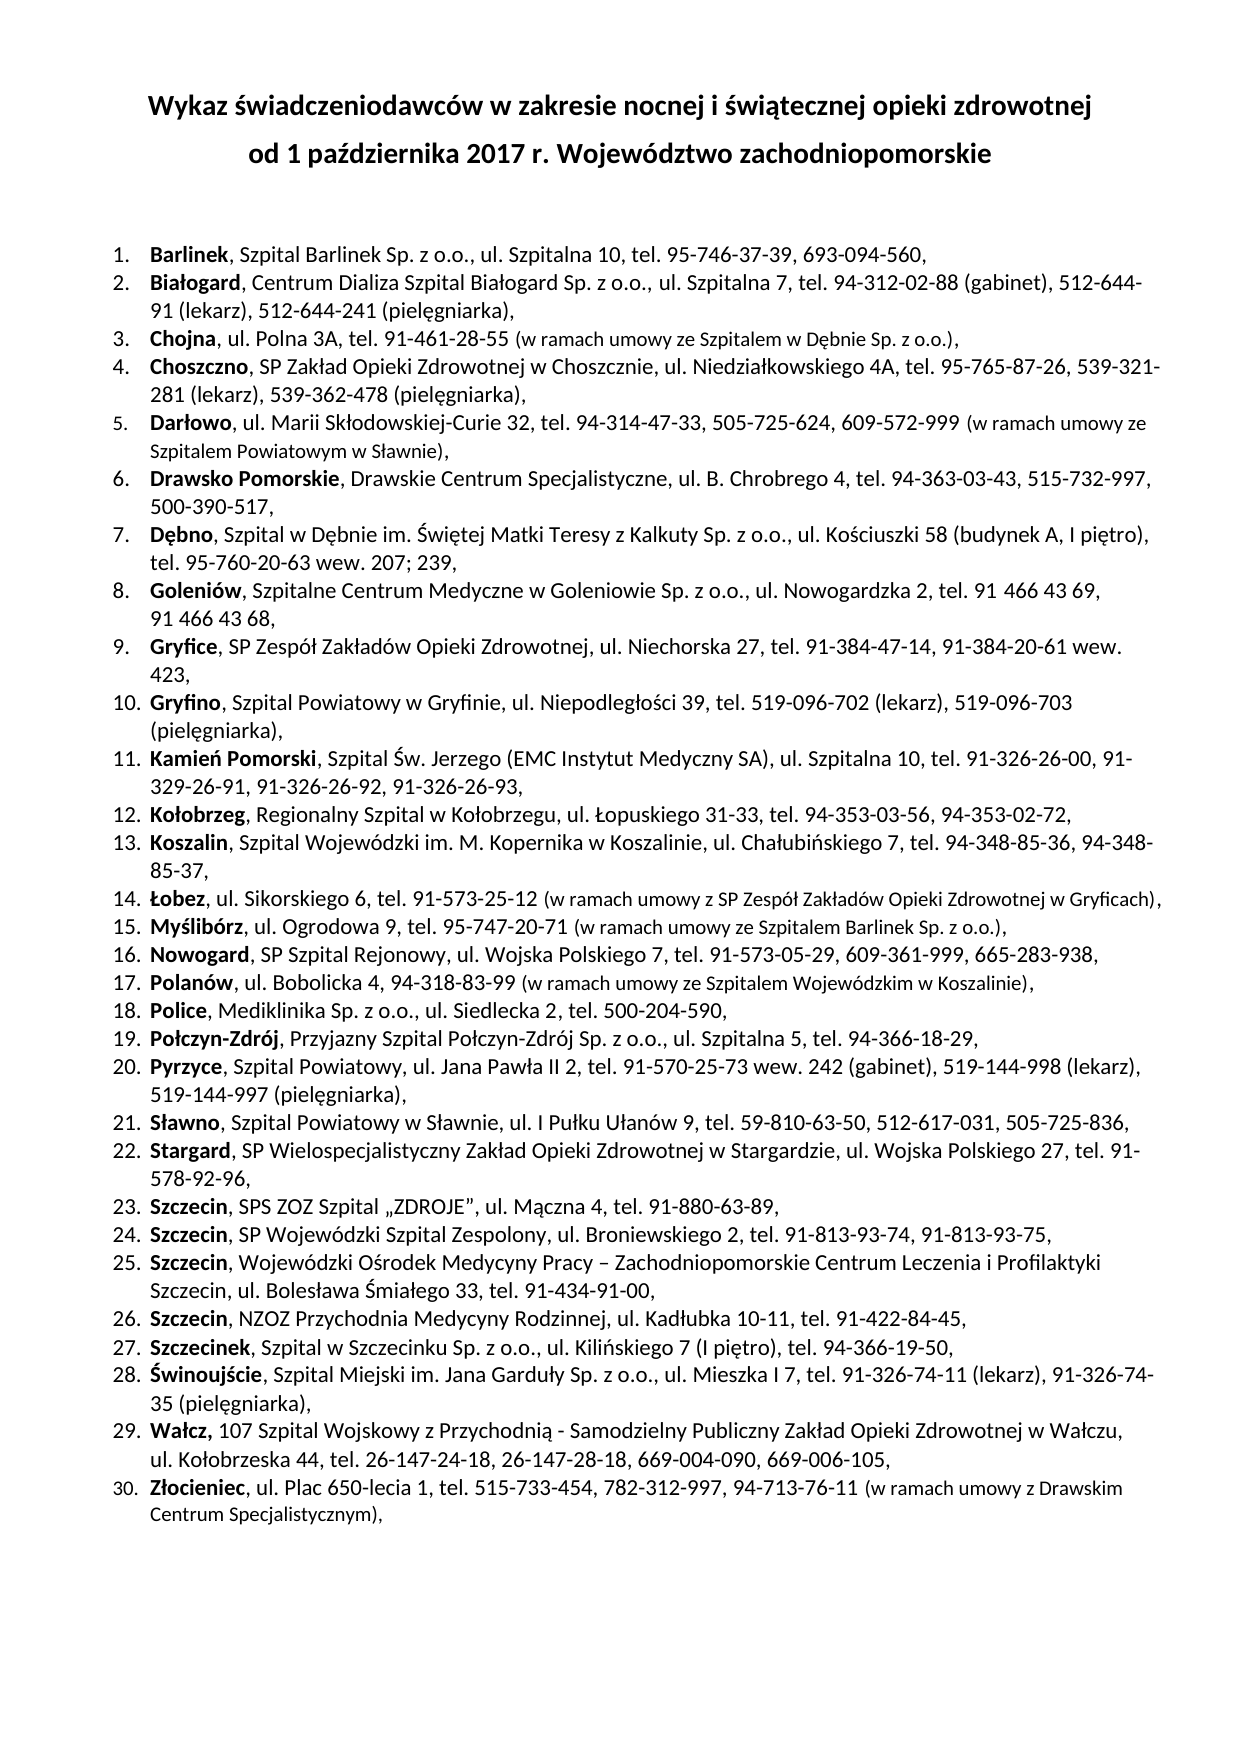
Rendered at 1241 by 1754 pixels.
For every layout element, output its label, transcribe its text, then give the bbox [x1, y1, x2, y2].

list Wałcz, 107 Szpital Wojskowy z Przychodnią - Samodzielny Publiczny Zakład Opieki Zdrowotnej w Wałczu, [112, 1417, 1165, 1445]
list Police, Mediklinika Sp. z o.o., ul. Siedlecka 2, tel. 500-204-590, [112, 996, 1165, 1024]
text od 1 października 2017 r. Województwo zachodniopomorskie [75, 136, 1165, 171]
list Kołobrzeg, Regionalny Szpital w Kołobrzegu, ul. Łopuskiego 31-33, tel. 94-353-03-56, 94-353-02-72, [112, 800, 1165, 828]
list Goleniów, Szpitalne Centrum Medyczne w Goleniowie Sp. z o.o., ul. Nowogardzka 2, tel. 91 466 43 69, 91 466 43 68, [112, 576, 1165, 632]
list Myślibórz, ul. Ogrodowa 9, tel. 95-747-20-71 (w ramach umowy ze Szpitalem Barlinek Sp. z o.o.), [112, 912, 1165, 940]
list Szczecin, SPS ZOZ Szpital „ZDROJE”, ul. Mączna 4, tel. 91-880-63-89, [112, 1192, 1165, 1221]
text Wykaz świadczeniodawców w zakresie nocnej i świątecznej opieki zdrowotnej [75, 87, 1165, 123]
list Darłowo, ul. Marii Skłodowskiej-Curie 32, tel. 94-314-47-33, 505-725-624, 609-572-999 (w ramach umowy ze Szpitalem Powiatowym w Sławnie), [112, 408, 1165, 464]
list Choszczno, SP Zakład Opieki Zdrowotnej w Choszcznie, ul. Niedziałkowskiego 4A, tel. 95-765-87-26, 539-321-281 (lekarz), 539-362-478 (pielęgniarka), [112, 352, 1165, 408]
list Nowogard, SP Szpital Rejonowy, ul. Wojska Polskiego 7, tel. 91-573-05-29, 609-361-999, 665-283-938, [112, 940, 1165, 968]
list Kamień Pomorski, Szpital Św. Jerzego (EMC Instytut Medyczny SA), ul. Szpitalna 10, tel. 91-326-26-00, 91-329-26-91, 91-326-26-92, 91-326-26-93, [112, 744, 1165, 800]
list Gryfino, Szpital Powiatowy w Gryfinie, ul. Niepodległości 39, tel. 519-096-702 (lekarz), 519-096-703 (pielęgniarka), [112, 688, 1165, 744]
list Białogard, Centrum Dializa Szpital Białogard Sp. z o.o., ul. Szpitalna 7, tel. 94-312-02-88 (gabinet), 512-644-91 (lekarz), 512-644-241 (pielęgniarka), [112, 268, 1165, 324]
list Szczecin, SP Wojewódzki Szpital Zespolony, ul. Broniewskiego 2, tel. 91-813-93-74, 91-813-93-75, [112, 1221, 1165, 1248]
list Łobez, ul. Sikorskiego 6, tel. 91-573-25-12 (w ramach umowy z SP Zespół Zakładów Opieki Zdrowotnej w Gryficach), [112, 884, 1165, 912]
list Polanów, ul. Bobolicka 4, 94-318-83-99 (w ramach umowy ze Szpitalem Wojewódzkim w Koszalinie), [112, 968, 1165, 996]
list Połczyn-Zdrój, Przyjazny Szpital Połczyn-Zdrój Sp. z o.o., ul. Szpitalna 5, tel. 94-366-18-29, [112, 1024, 1165, 1052]
list Pyrzyce, Szpital Powiatowy, ul. Jana Pawła II 2, tel. 91-570-25-73 wew. 242 (gabinet), 519-144-998 (lekarz), 519-144-997 (pielęgniarka), [112, 1052, 1165, 1108]
list Chojna, ul. Polna 3A, tel. 91-461-28-55 (w ramach umowy ze Szpitalem w Dębnie Sp. z o.o.), [112, 324, 1165, 352]
list Szczecinek, Szpital w Szczecinku Sp. z o.o., ul. Kilińskiego 7 (I piętro), tel. 94-366-19-50, [112, 1333, 1165, 1361]
list Złocieniec, ul. Plac 650-lecia 1, tel. 515-733-454, 782-312-997, 94-713-76-11 (w ramach umowy z Drawskim Centrum Specjalistycznym), [112, 1473, 1165, 1526]
list Dębno, Szpital w Dębnie im. Świętej Matki Teresy z Kalkuty Sp. z o.o., ul. Kościuszki 58 (budynek A, I piętro), tel. 95-760-20-63 wew. 207; 239, [112, 520, 1165, 576]
list Świnoujście, Szpital Miejski im. Jana Garduły Sp. z o.o., ul. Mieszka I 7, tel. 91-326-74-11 (lekarz), 91-326-74-35 (pielęgniarka), [112, 1361, 1165, 1417]
list Sławno, Szpital Powiatowy w Sławnie, ul. I Pułku Ułanów 9, tel. 59-810-63-50, 512-617-031, 505-725-836, [112, 1108, 1165, 1136]
list Gryfice, SP Zespół Zakładów Opieki Zdrowotnej, ul. Niechorska 27, tel. 91-384-47-14, 91-384-20-61 wew. 423, [112, 632, 1165, 688]
list Stargard, SP Wielospecjalistyczny Zakład Opieki Zdrowotnej w Stargardzie, ul. Wojska Polskiego 27, tel. 91-578-92-96, [112, 1136, 1165, 1192]
list Barlinek, Szpital Barlinek Sp. z o.o., ul. Szpitalna 10, tel. 95-746-37-39, 693-094-560, [112, 240, 1165, 268]
list Koszalin, Szpital Wojewódzki im. M. Kopernika w Koszalinie, ul. Chałubińskiego 7, tel. 94-348-85-36, 94-348-85-37, [112, 828, 1165, 884]
list Szczecin, Wojewódzki Ośrodek Medycyny Pracy – Zachodniopomorskie Centrum Leczenia i Profilaktyki Szczecin, ul. Bolesława Śmiałego 33, tel. 91-434-91-00, [112, 1248, 1165, 1304]
list Drawsko Pomorskie, Drawskie Centrum Specjalistyczne, ul. B. Chrobrego 4, tel. 94-363-03-43, 515-732-997, 500-390-517, [112, 464, 1165, 520]
list Szczecin, NZOZ Przychodnia Medycyny Rodzinnej, ul. Kadłubka 10-11, tel. 91-422-84-45, [112, 1304, 1165, 1333]
list ul. Kołobrzeska 44, tel. 26-147-24-18, 26-147-28-18, 669-004-090, 669-006-105, [150, 1445, 1165, 1473]
